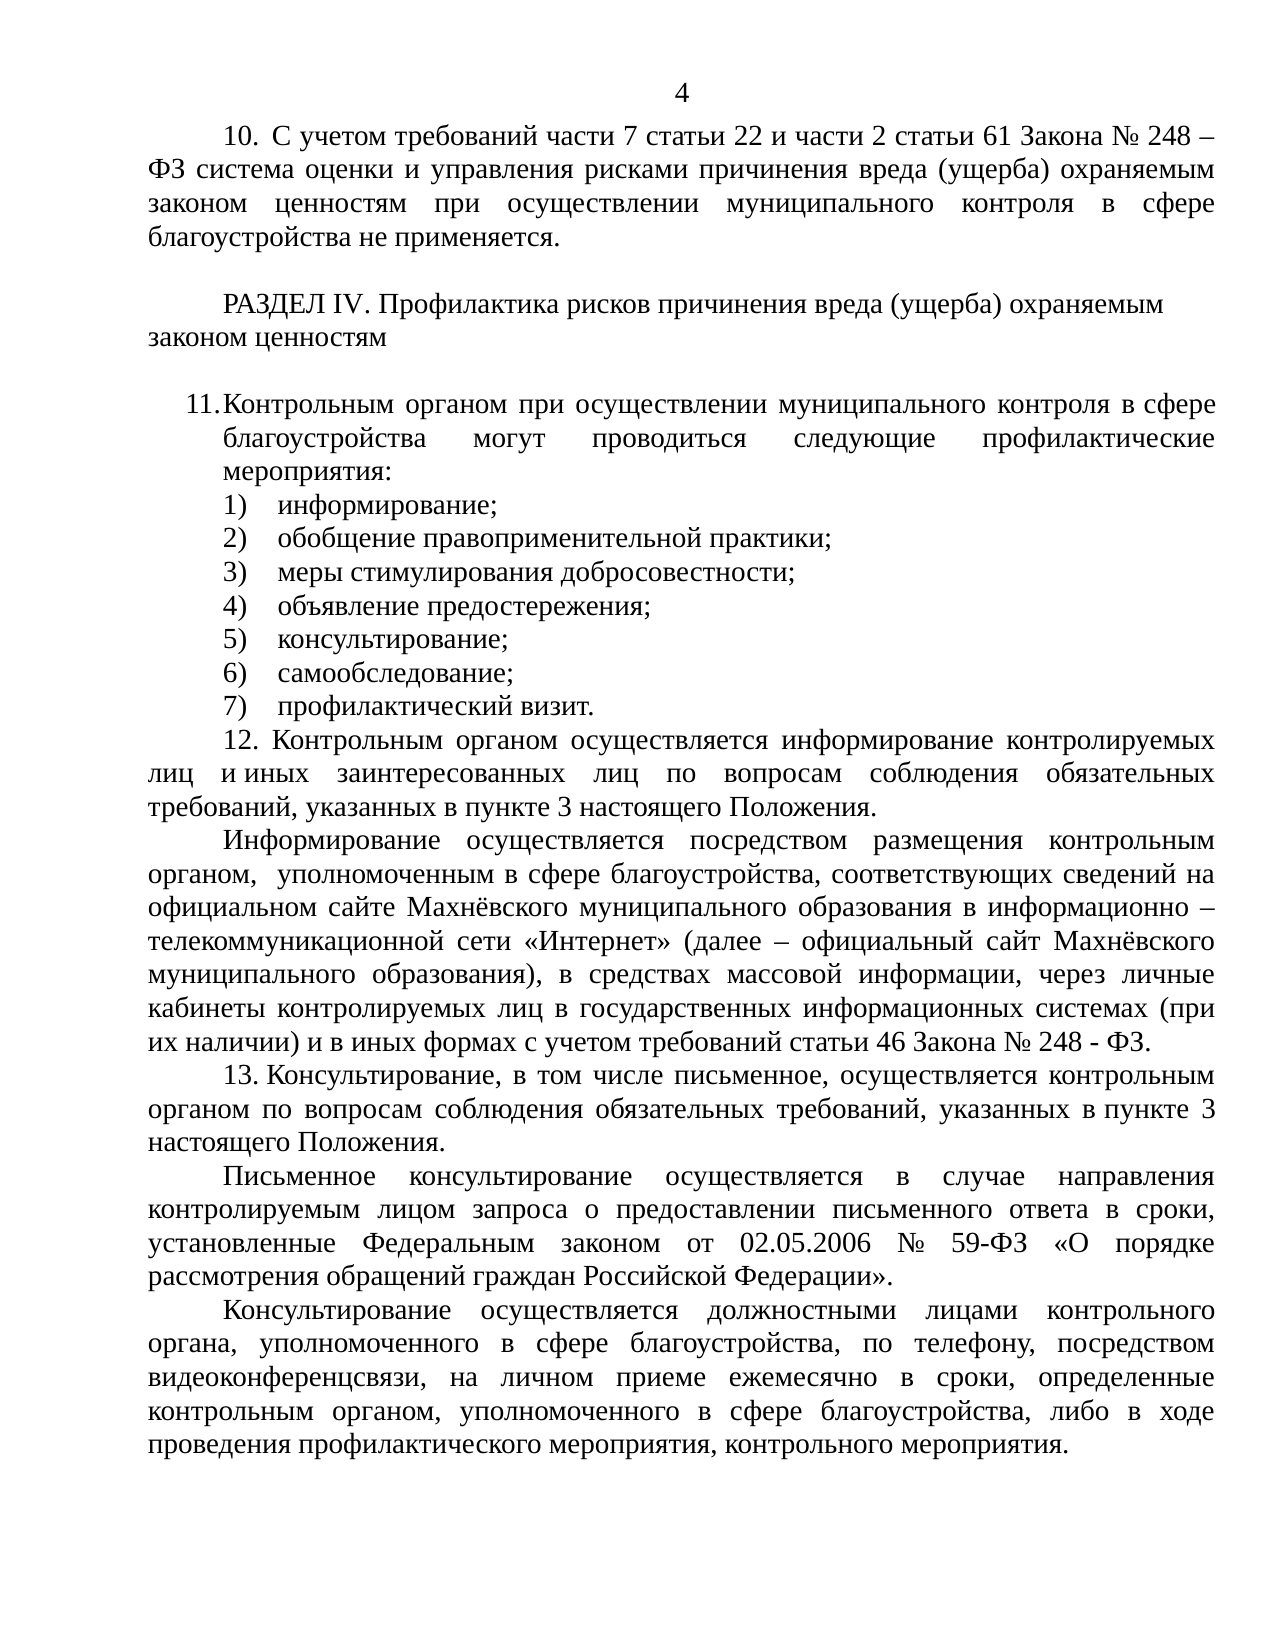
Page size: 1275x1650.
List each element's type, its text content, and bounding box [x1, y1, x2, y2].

text 10. С учетом требований части 7 статьи 22 и части 2 статьи 61 Закона № 248 – ФЗ система оценки и управления рисками причинения вреда (ущерба) охраняемым законом ценностям при осуществлении муниципального контроля в сфере благоустройства не применяется. [148, 118, 1216, 252]
list Контрольным органом осуществляется информирование контролируемых лиц и иных заинтересованных лиц по вопросам соблюдения обязательных требований, указанных в пункте 3 настоящего Положения. [148, 722, 1216, 822]
text РАЗДЕЛ IV. Профилактика рисков причинения вреда (ущерба) охраняемым законом ценностям [148, 286, 1216, 353]
text Консультирование осуществляется должностными лицами контрольного органа, уполномоченного в сфере благоустройства, по телефону, посредством видеоконференцсвязи, на личном приеме ежемесячно в сроки, определенные контрольным органом, уполномоченного в сфере благоустройства, либо в ходе проведения профилактического мероприятия, контрольного мероприятия. [148, 1292, 1216, 1460]
list самообследование; [148, 655, 1216, 688]
text Информирование осуществляется посредством размещения контрольным органом, уполномоченным в сфере благоустройства, соответствующих сведений на официальном сайте Махнёвского муниципального образования в информационно – телекоммуникационной сети «Интернет» (далее – официальный сайт Махнёвского муниципального образования), в средствах массовой информации, через личные кабинеты контролируемых лиц в государственных информационных системах (при их наличии) и в иных формах с учетом требований статьи 46 Закона № 248 - ФЗ. [148, 822, 1216, 1057]
list обобщение правоприменительной практики; [148, 521, 1216, 554]
list Консультирование, в том числе письменное, осуществляется контрольным органом по вопросам соблюдения обязательных требований, указанных в пункте 3 настоящего Положения. [148, 1057, 1216, 1158]
list Контрольным органом при осуществлении муниципального контроля в сфере благоустройства могут проводиться следующие профилактические мероприятия: [185, 386, 1216, 487]
list информирование; [148, 487, 1216, 521]
list объявление предостережения; [148, 588, 1216, 621]
list меры стимулирования добросовестности; [148, 554, 1216, 588]
list консультирование; [148, 621, 1216, 655]
list профилактический визит. [148, 688, 1216, 722]
text Письменное консультирование осуществляется в случае направления контролируемым лицом запроса о предоставлении письменного ответа в сроки, установленные Федеральным законом от 02.05.2006 № 59-ФЗ «О порядке рассмотрения обращений граждан Российской Федерации». [148, 1158, 1216, 1292]
